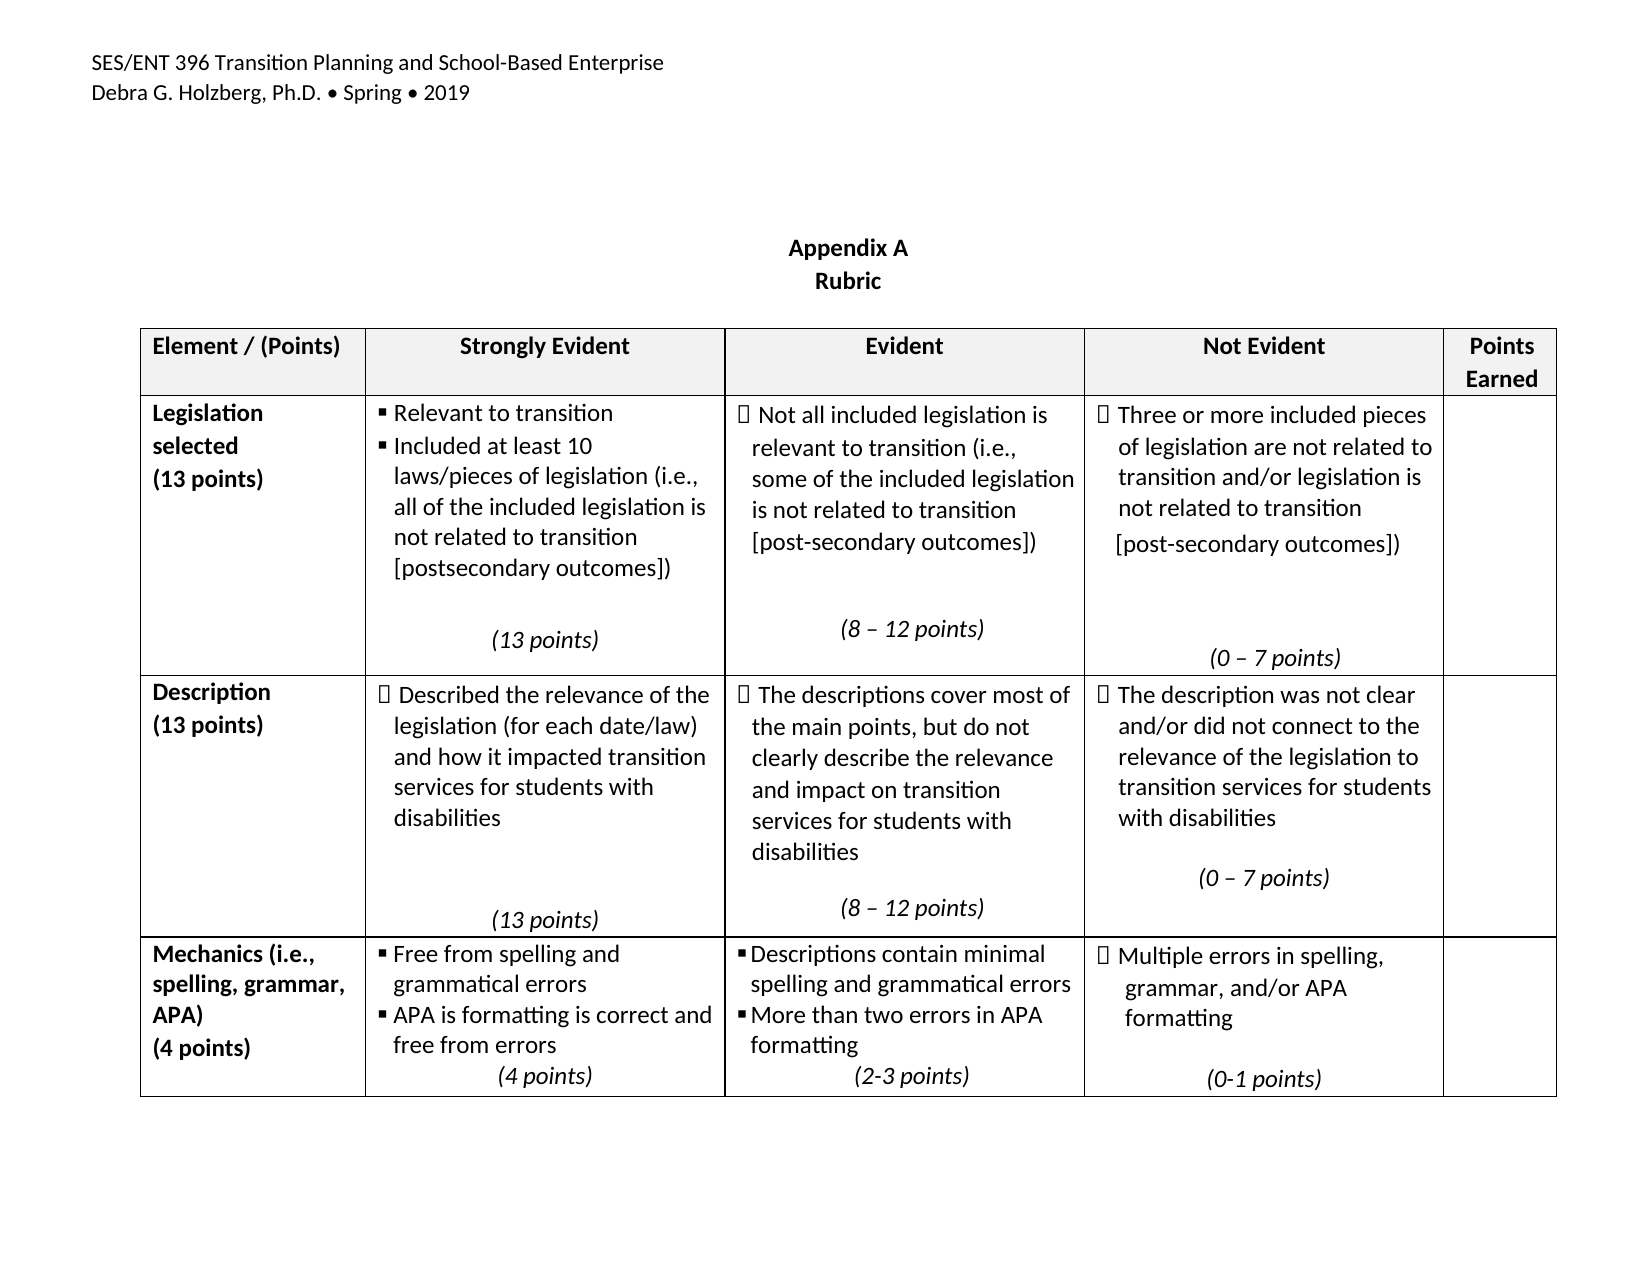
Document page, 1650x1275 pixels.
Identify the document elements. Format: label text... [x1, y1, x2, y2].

table_cell [1444, 676, 1556, 936]
table_header Evident [726, 329, 1084, 395]
table_header Not Evident [1085, 329, 1443, 395]
table_cell  Not all included legislation is relevant to transition (i.e., some of the included legislation is not related to transition [post-secondary outcomes]) (8 – 12 points) [726, 396, 1084, 675]
table_cell [1444, 938, 1556, 1096]
table_header Strongly Evident [366, 329, 724, 395]
table_cell Description (13 points) [141, 676, 365, 936]
table_header Element / (Points) [141, 329, 365, 395]
table_cell  The description was not clear and/or did not connect to the relevance of the legislation to transition services for students with disabilities (0 – 7 points) [1085, 676, 1443, 936]
table_cell Descriptions contain minimal spelling and grammatical errors More than two errors in APA formatting (2-3 points) [726, 938, 1084, 1096]
table_cell  Described the relevance of the legislation (for each date/law) and how it impacted transition services for students with disabilities (13 points) [366, 676, 724, 936]
table_cell  Three or more included pieces of legislation are not related to transition and/or legislation is not related to transition [post-secondary outcomes]) (0 – 7 points) [1085, 396, 1443, 675]
table_cell Relevant to transition Included at least 10 laws/pieces of legislation (i.e., all of the included legislation is not related to transition [postsecondary outcomes]) (13 points) [366, 396, 724, 675]
table_cell [1444, 396, 1556, 675]
table_cell Free from spelling and grammatical errors APA is formatting is correct and free from errors (4 points) [366, 938, 724, 1096]
text Appendix A [196, 232, 1500, 263]
table_cell  The descriptions cover most of the main points, but do not clearly describe the relevance and impact on transition services for students with disabilities (8 – 12 points) [726, 676, 1084, 936]
table_cell Mechanics (i.e., spelling, grammar, APA) (4 points) [141, 938, 365, 1096]
table_cell  Multiple errors in spelling, grammar, and/or APA formatting (0-1 points) [1085, 938, 1443, 1096]
text Rubric [196, 265, 1500, 296]
table_cell Legislation selected (13 points) [141, 396, 365, 675]
table_header Points Earned [1444, 329, 1556, 395]
